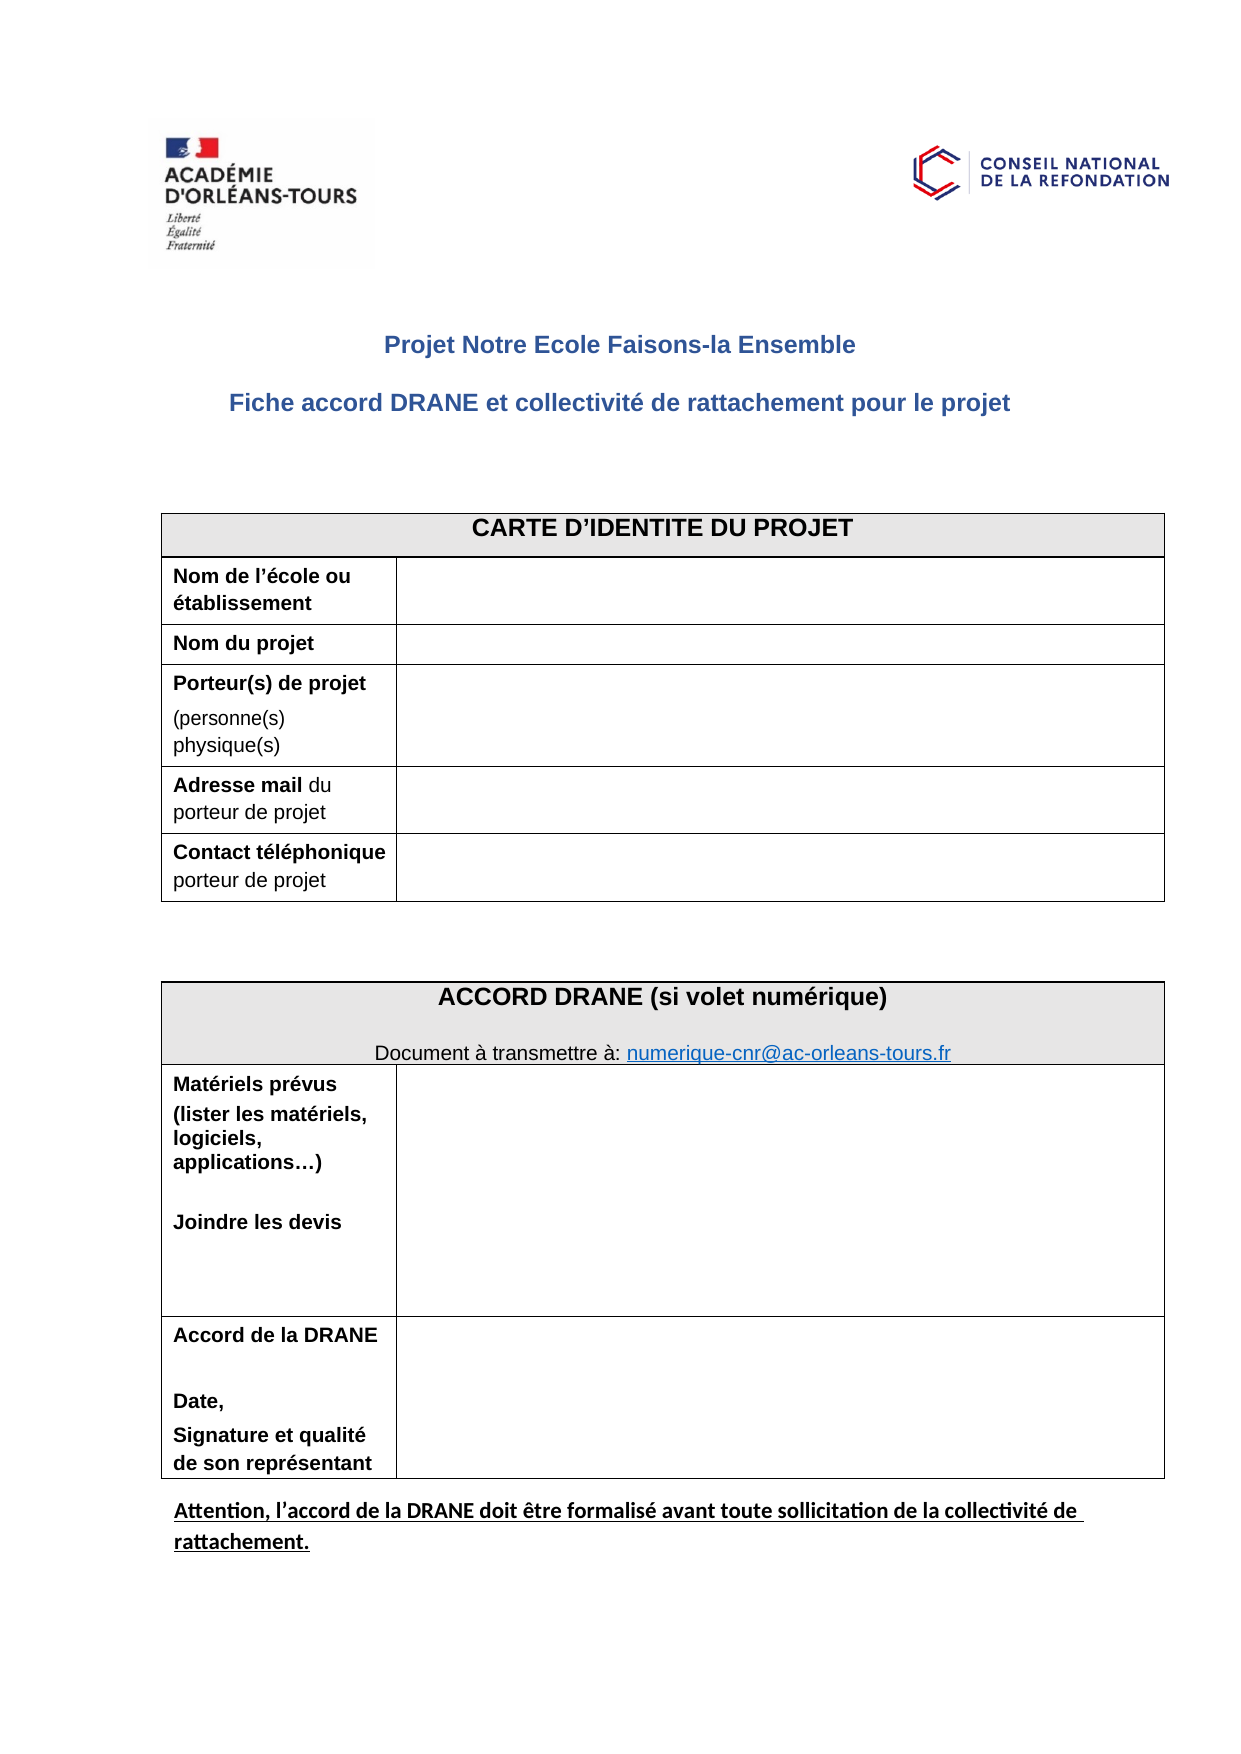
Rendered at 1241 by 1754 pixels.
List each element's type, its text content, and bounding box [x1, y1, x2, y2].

table_cell [397, 834, 1164, 901]
table_cell Accord de la DRANE Date, Signature et qualité de son représentant [162, 1317, 396, 1478]
table_cell [397, 665, 1164, 766]
table_cell Matériels prévus (lister les matériels, logiciels, applications…) Joindre les devis [162, 1065, 396, 1316]
picture [147, 118, 375, 269]
table_cell [397, 767, 1164, 833]
table_cell Adresse mail du porteur de projet [162, 767, 396, 833]
subtitle Fiche accord DRANE et collectivité de rattachement pour le projet [148, 388, 1092, 416]
picture [906, 140, 1179, 209]
table_cell Nom de l’école ou établissement [162, 558, 396, 624]
text Projet Notre Ecole Faisons-la Ensemble [148, 330, 1092, 358]
table_header ACCORD DRANE (si volet numérique) Document à transmettre à: numerique-cnr@ac-orleans-tours.fr [162, 983, 1164, 1064]
table_header CARTE D’IDENTITE DU PROJET [162, 514, 1164, 556]
table_cell [397, 558, 1164, 624]
table_cell Porteur(s) de projet (personne(s) physique(s) [162, 665, 396, 766]
table_cell [397, 1065, 1164, 1316]
table_cell Contact téléphonique porteur de projet [162, 834, 396, 901]
table_cell Nom du projet [162, 625, 396, 664]
table_cell [397, 1317, 1164, 1478]
table_cell [397, 625, 1164, 664]
